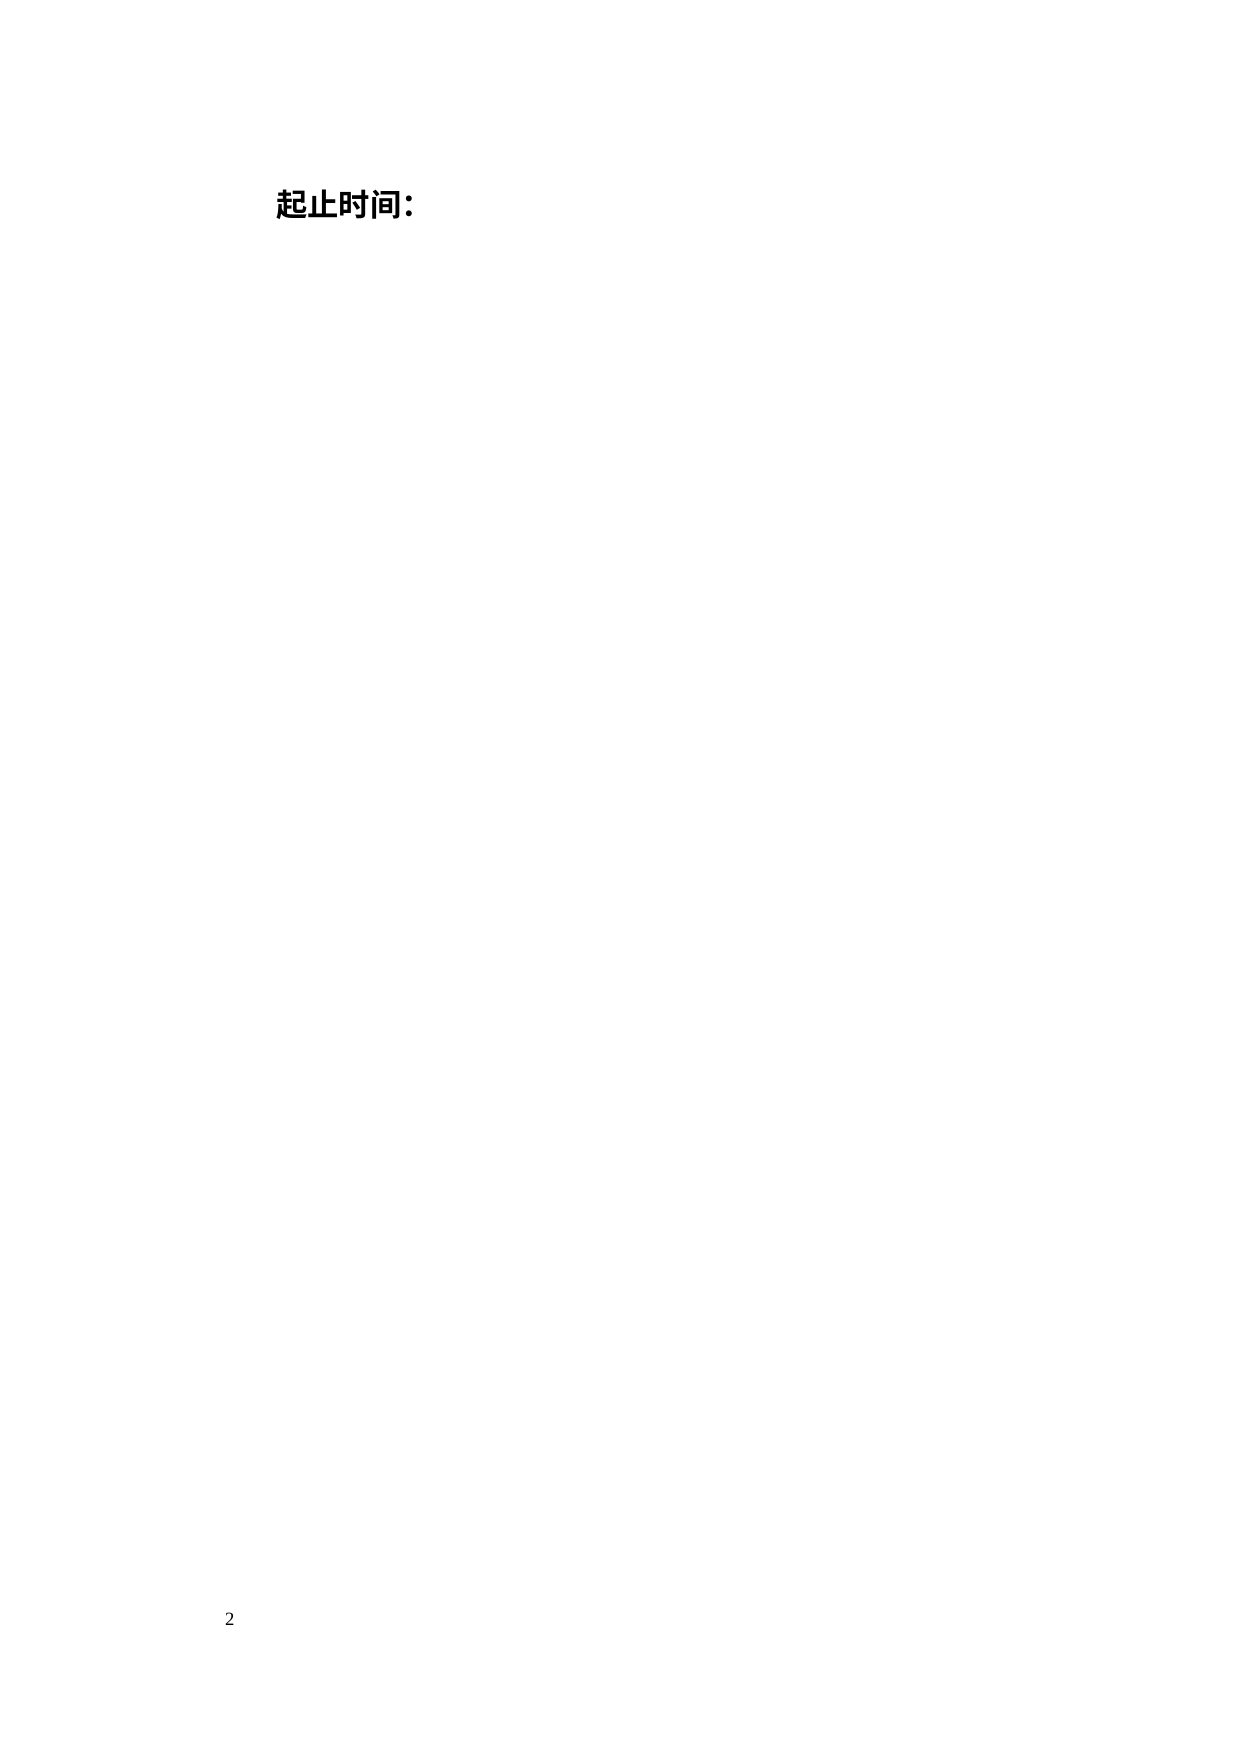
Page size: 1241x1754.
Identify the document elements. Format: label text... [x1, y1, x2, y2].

text 起止时间： [187, 163, 1059, 242]
